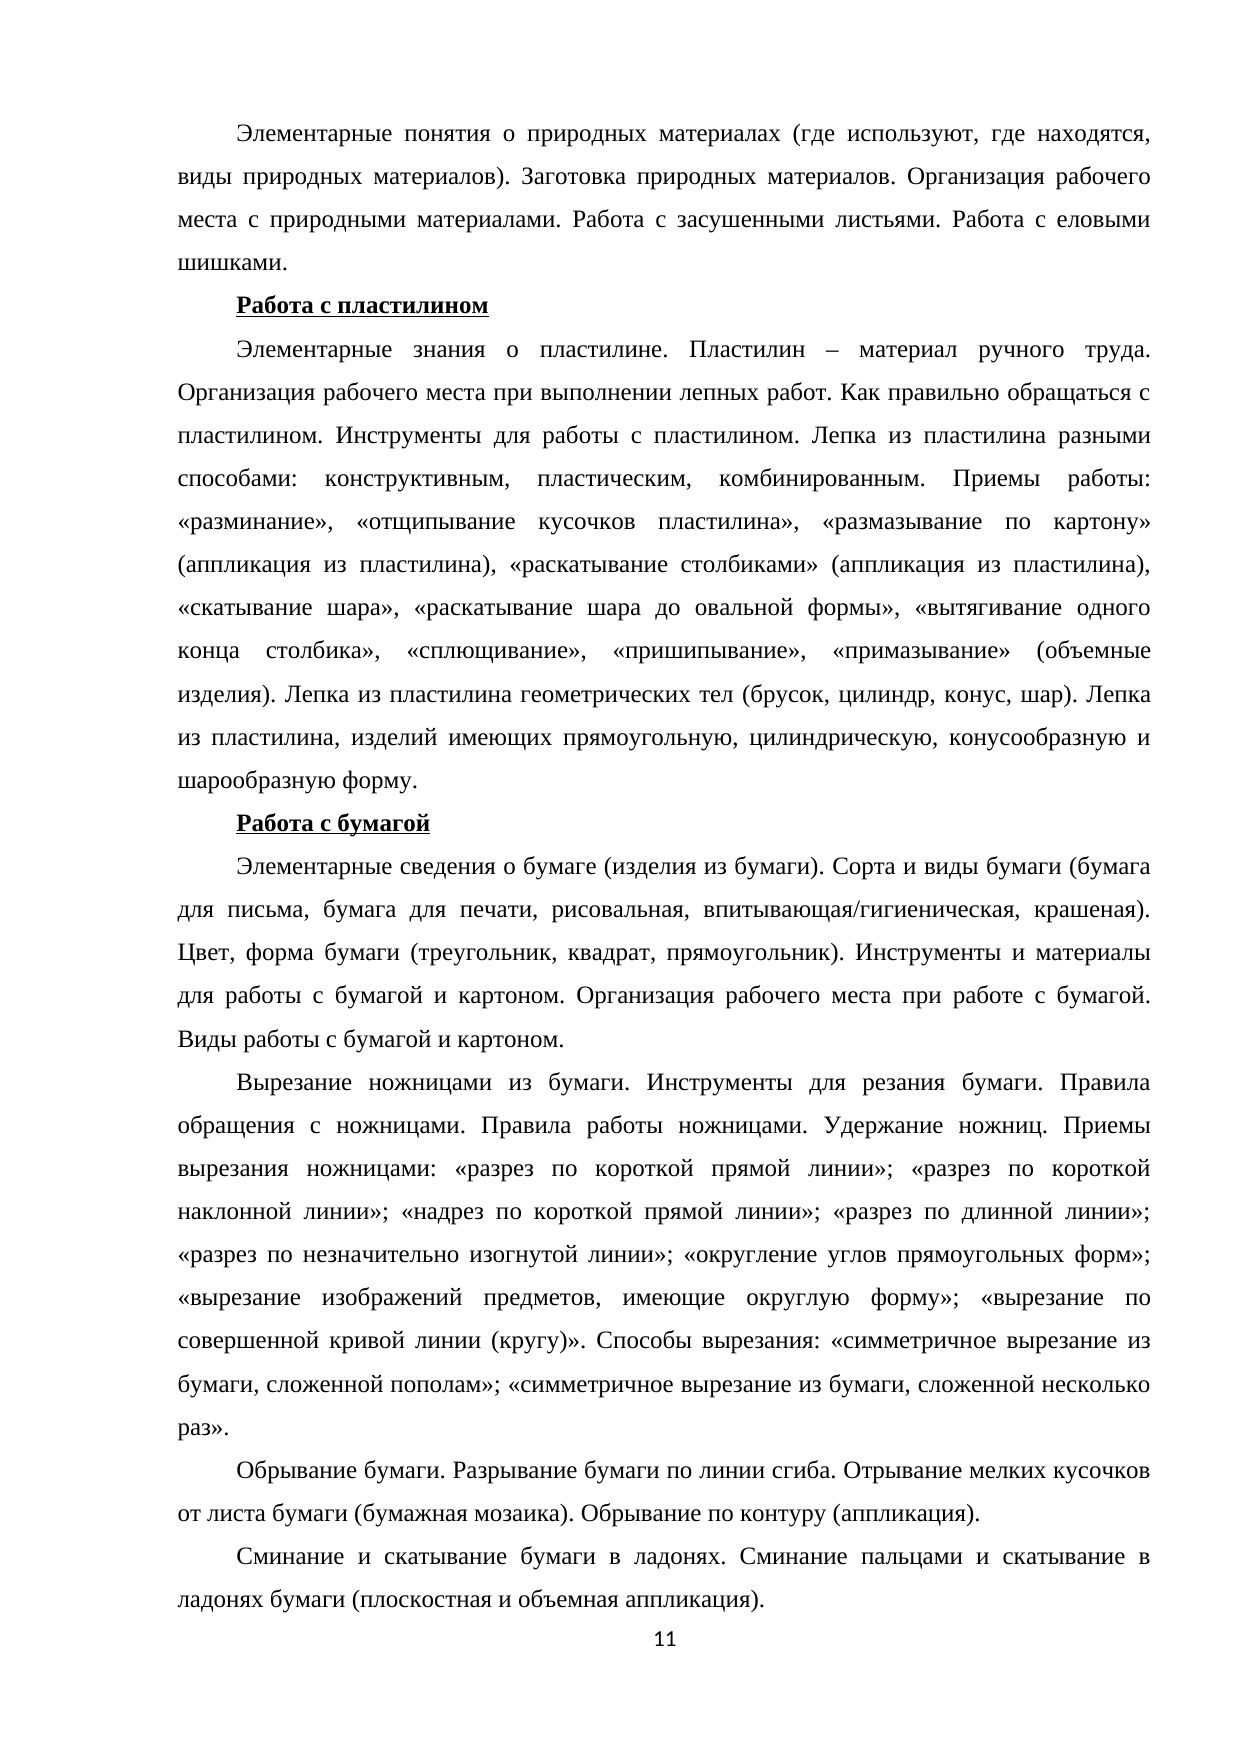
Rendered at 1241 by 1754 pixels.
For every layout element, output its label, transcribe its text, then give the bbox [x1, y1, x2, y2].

text Элементарные сведения о бумаге (изделия из бумаги). Сорта и виды бумаги (бумага для письма, бумага для печати, рисовальная, впитывающая/гигиеническая, крашеная). Цвет, форма бумаги (треугольник, квадрат, прямоугольник). Инструменты и материалы для работы с бумагой и картоном. Организация рабочего места при работе с бумагой. Виды работы с бумагой и картоном. [177, 851, 1152, 1052]
text Работа с пластилином [177, 291, 1152, 319]
text Обрывание бумаги. Разрывание бумаги по линии сгиба. Отрывание мелких кусочков от листа бумаги (бумажная мозаика). Обрывание по контуру (аппликация). [177, 1455, 1152, 1527]
text Работа с бумагой [177, 808, 1152, 837]
text Элементарные понятия о природных материалах (где используют, где находятся, виды природных материалов). Заготовка природных материалов. Организация рабочего места с природными материалами. Работа с засушенными листьями. Работа с еловыми шишками. [177, 118, 1152, 276]
text Вырезание ножницами из бумаги. Инструменты для резания бумаги. Правила обращения с ножницами. Правила работы ножницами. Удержание ножниц. Приемы вырезания ножницами: «разрез по короткой прямой линии»; «разрез по короткой наклонной линии»; «надрез по короткой прямой линии»; «разрез по длинной линии»; «разрез по незначительно изогнутой линии»; «округление углов прямоугольных форм»; «вырезание изображений предметов, имеющие округлую форму»; «вырезание по совершенной кривой линии (кругу)». Способы вырезания: «симметричное вырезание из бумаги, сложенной пополам»; «симметричное вырезание из бумаги, сложенной несколько раз». [177, 1067, 1152, 1441]
text Элементарные знания о пластилине. Пластилин – материал ручного труда. Организация рабочего места при выполнении лепных работ. Как правильно обращаться с пластилином. Инструменты для работы с пластилином. Лепка из пластилина разными способами: конструктивным, пластическим, комбинированным. Приемы работы: «разминание», «отщипывание кусочков пластилина», «размазывание по картону» (аппликация из пластилина), «раскатывание столбиками» (аппликация из пластилина), «скатывание шара», «раскатывание шара до овальной формы», «вытягивание одного конца столбика», «сплющивание», «пришипывание», «примазывание» (объемные изделия). Лепка из пластилина геометрических тел (брусок, цилиндр, конус, шар). Лепка из пластилина, изделий имеющих прямоугольную, цилиндрическую, конусообразную и шарообразную форму. [177, 334, 1152, 794]
text Сминание и скатывание бумаги в ладонях. Сминание пальцами и скатывание в ладонях бумаги (плоскостная и объемная аппликация). [177, 1541, 1152, 1613]
